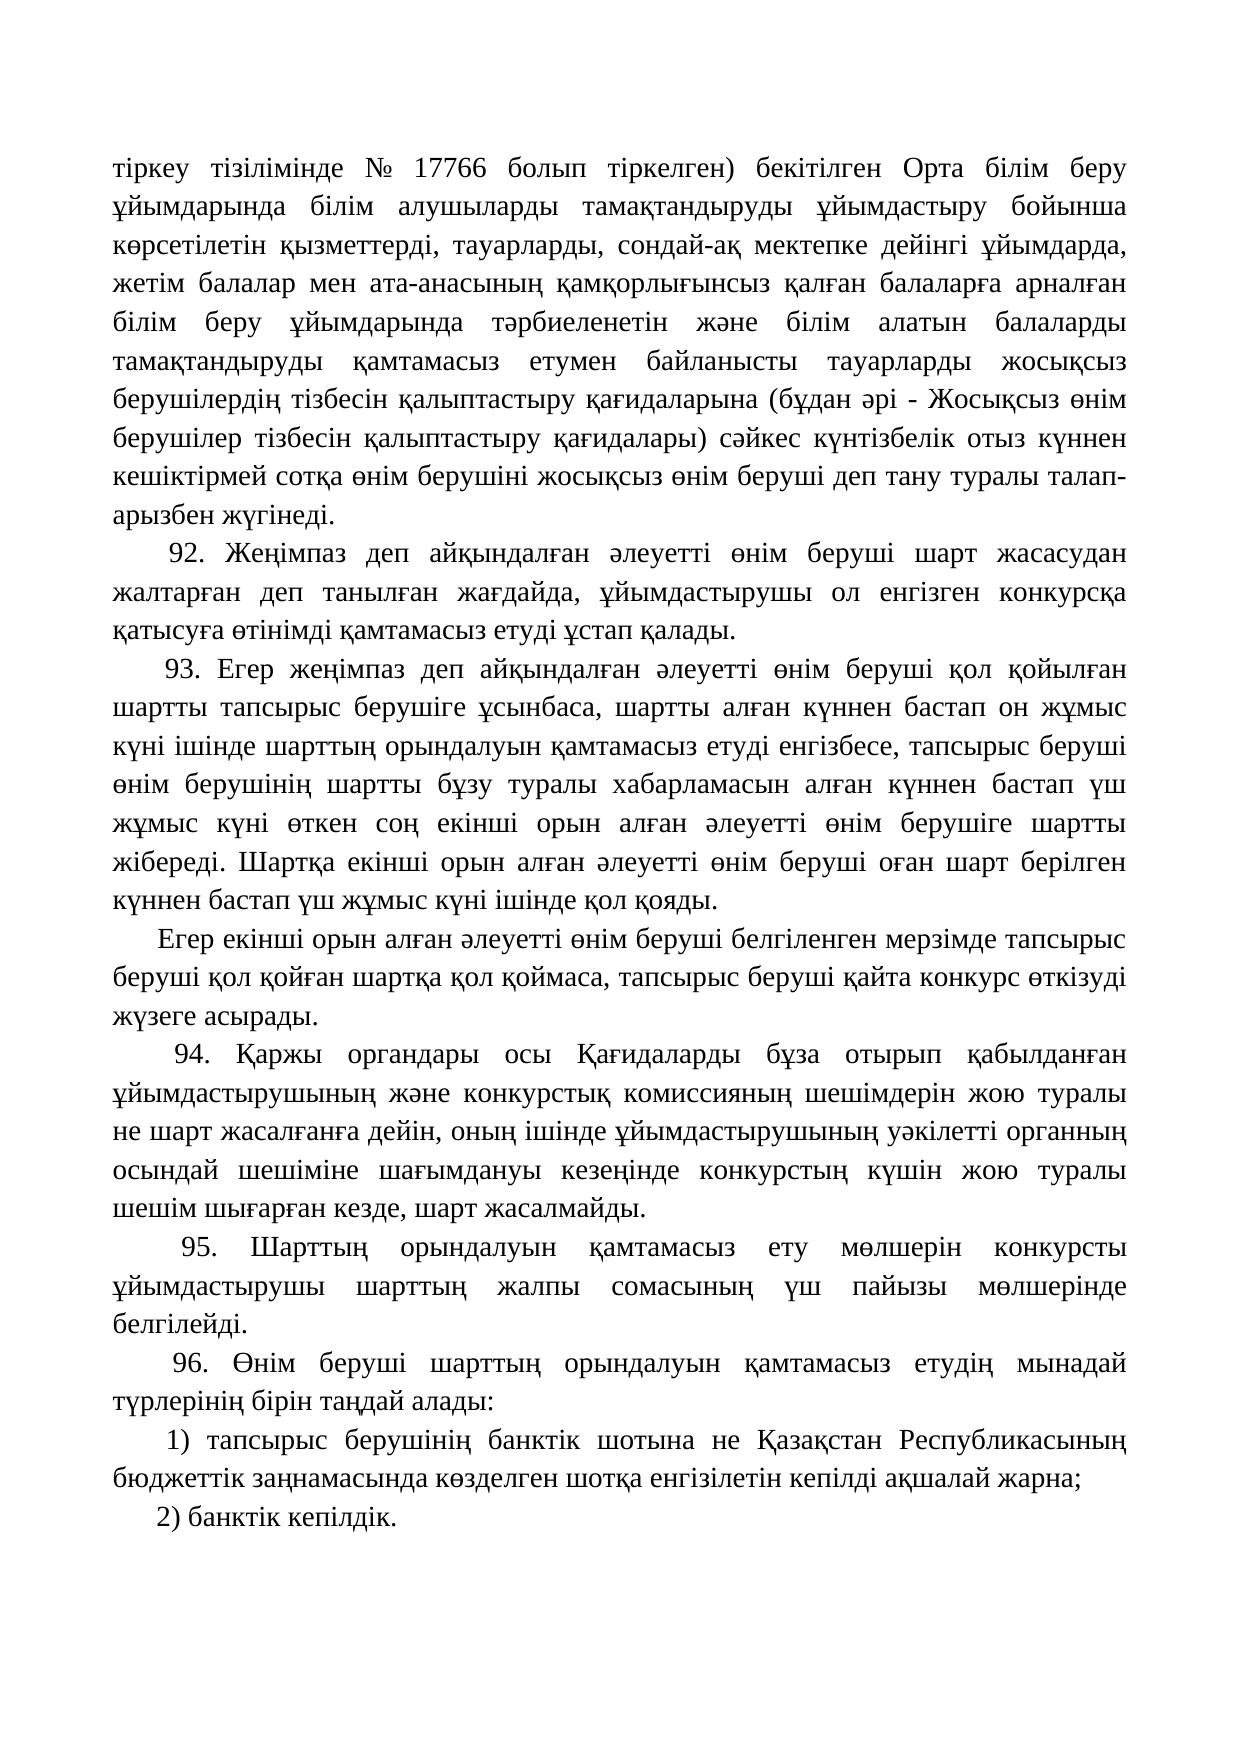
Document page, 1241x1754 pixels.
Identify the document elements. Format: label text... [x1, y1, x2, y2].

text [112, 150, 1128, 530]
text 94. Қаржы органдары осы Қағидаларды бұза отырып қабылданған ұйымдастырушының және конкурстық комиссияның шешімдерін жою туралы не шарт жасалғанға дейін, оның ішінде ұйымдастырушының уәкілетті органның осындай шешіміне шағымдануы кезеңінде конкурстың күшін жою туралы шешім шығарған кезде, шарт жасалмайды. [112, 1036, 1128, 1224]
text 1) тапсырыс берушінің банктік шотына не Қазақстан Республикасының бюджеттік заңнамасында көзделген шотқа енгізілетін кепілді ақшалай жарна; [112, 1422, 1128, 1494]
text 96. Өнім беруші шарттың орындалуын қамтамасыз етудің мынадай түрлерінің бірін таңдай алады: [112, 1345, 1128, 1417]
text 93. Егер жеңімпаз деп айқындалған әлеуетті өнім беруші қол қойылған шартты тапсырыс берушіге ұсынбаса, шартты алған күннен бастап он жұмыс күні ішінде шарттың орындалуын қамтамасыз етуді енгізбесе, тапсырыс беруші өнім берушінің шартты бұзу туралы хабарламасын алған күннен бастап үш жұмыс күні өткен соң екінші орын алған әлеуетті өнім берушіге шартты жібереді. Шартқа екінші орын алған әлеуетті өнім беруші оған шарт берілген күннен бастап үш жұмыс күні ішінде қол қояды. [112, 651, 1128, 916]
text 95. Шарттың орындалуын қамтамасыз ету мөлшерін конкурсты ұйымдастырушы шарттың жалпы сомасының үш пайызы мөлшерінде белгілейді. [112, 1229, 1128, 1340]
text 2) банктік кепілдік. [112, 1499, 1128, 1532]
text Егер екінші орын алған әлеуетті өнім беруші белгіленген мерзімде тапсырыс беруші қол қойған шартқа қол қоймаса, тапсырыс беруші қайта конкурс өткізуді жүзеге асырады. [112, 921, 1128, 1031]
text 92. Жеңімпаз деп айқындалған әлеуетті өнім беруші шарт жасасудан жалтарған деп танылған жағдайда, ұйымдастырушы ол енгізген конкурсқа қатысуға өтінімді қамтамасыз етуді ұстап қалады. [112, 535, 1128, 646]
